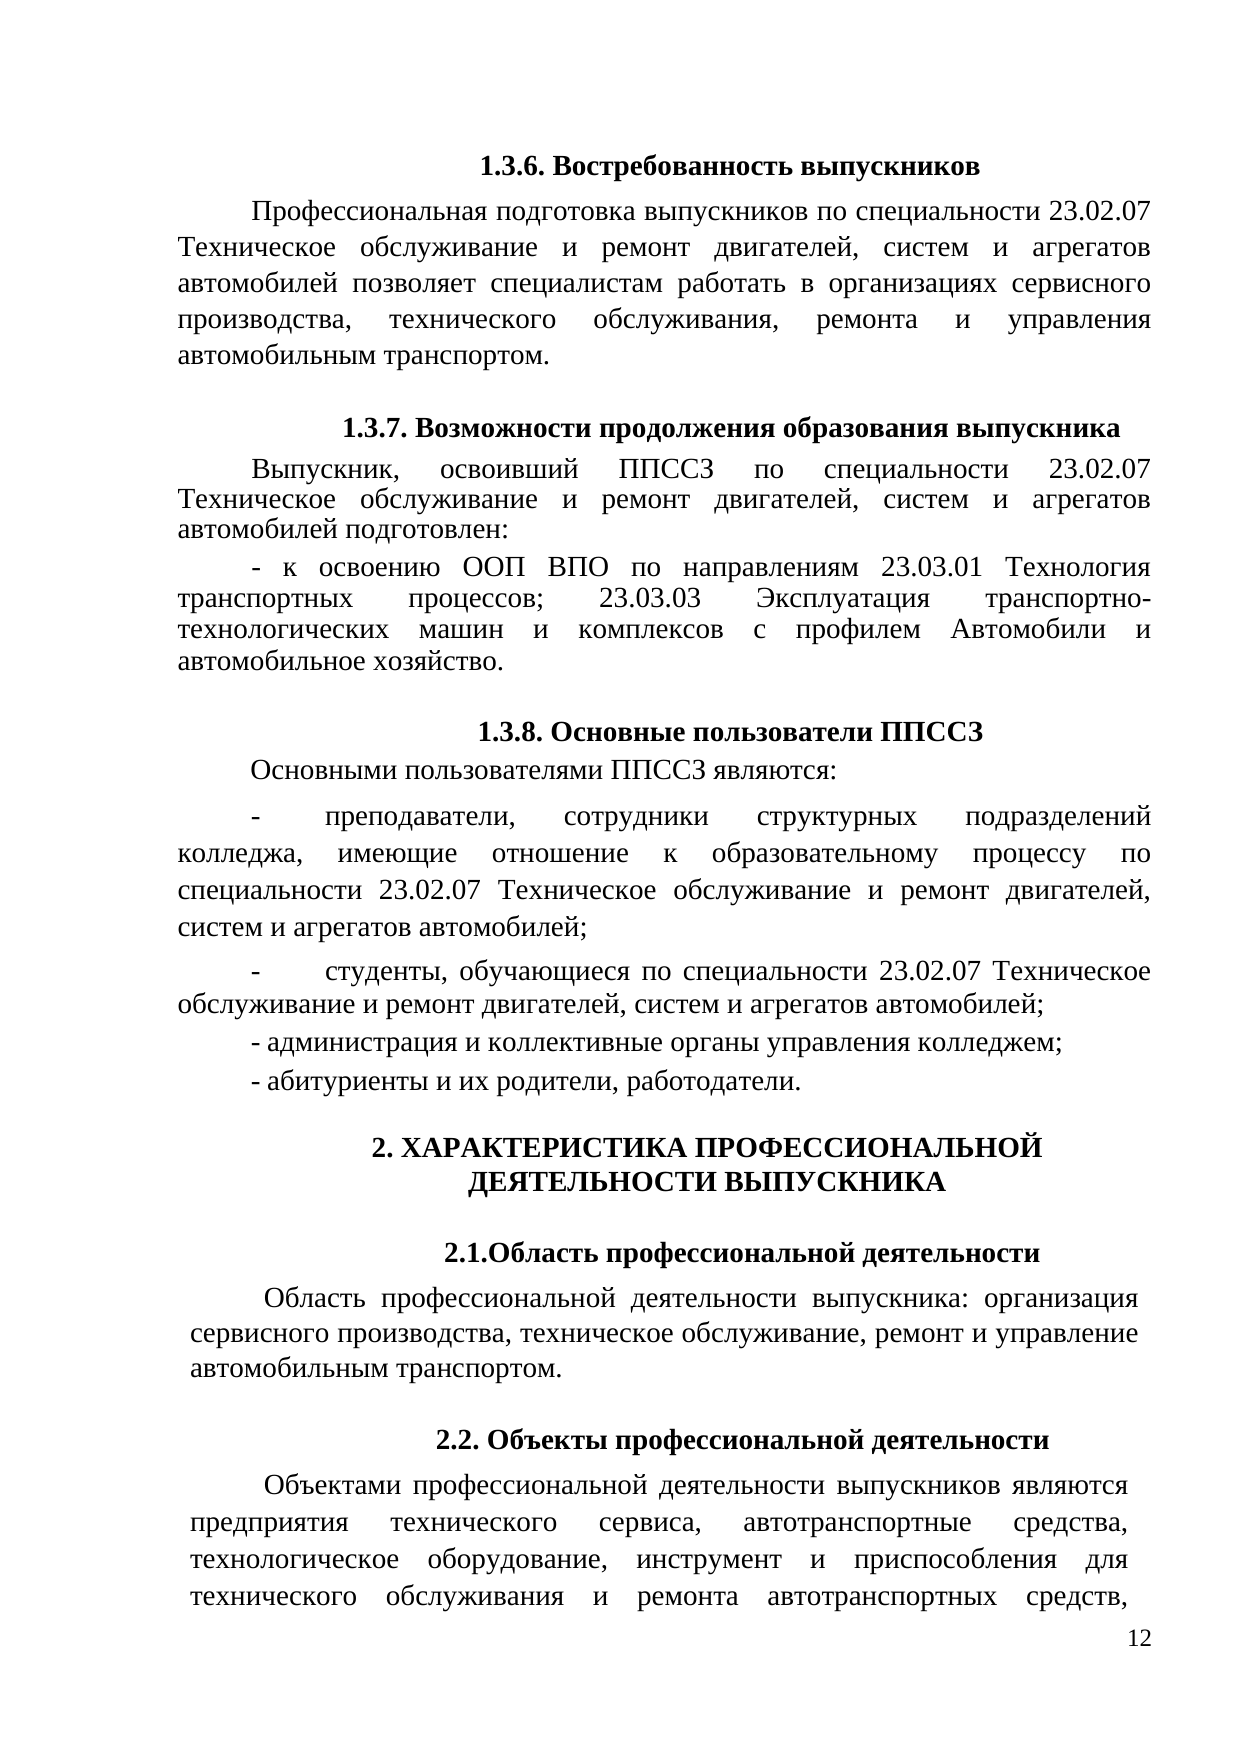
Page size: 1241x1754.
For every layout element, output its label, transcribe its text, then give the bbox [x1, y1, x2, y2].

text 2.2. Объекты профессиональной деятельности [436, 1422, 1152, 1456]
text Основными пользователями ППССЗ являются: [250, 753, 1152, 786]
list преподаватели, сотрудники структурных подразделений колледжа, имеющие отношение к образовательному процессу по специальности 23.02.07 Техническое обслуживание и ремонт двигателей, систем и агрегатов автомобилей; [177, 798, 1152, 942]
text Область профессиональной деятельности выпускника: организация сервисного производства, техническое обслуживание, ремонт и управление автомобильным транспортом. [190, 1280, 1139, 1383]
text 1.3.6. Востребованность выпускников [479, 148, 1152, 182]
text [190, 1467, 1129, 1611]
list студенты, обучающиеся по специальности 23.02.07 Техническое обслуживание и ремонт двигателей, систем и агрегатов автомобилей; [177, 955, 1152, 1020]
text 2.1.Область профессиональной деятельности [444, 1235, 1152, 1269]
text Выпускник, освоивший ППССЗ по специальности 23.02.07 Техническое обслуживание и ремонт двигателей, систем и агрегатов автомобилей подготовлен: [177, 455, 1152, 544]
text 1.3.8. Основные пользователи ППССЗ [477, 715, 1152, 748]
text - к освоению ООП ВПО по направлениям 23.03.01 Технология транспортных процессов; 23.03.03 Эксплуатация транспортно-технологических машин и комплексов с профилем Автомобили и автомобильное хозяйство. [177, 551, 1152, 676]
list абитуриенты и их родители, работодатели. [251, 1063, 1152, 1097]
text Профессиональная подготовка выпускников по специальности 23.02.07 Техническое обслуживание и ремонт двигателей, систем и агрегатов автомобилей позволяет специалистам работать в организациях сервисного производства, технического обслуживания, ремонта и управления автомобильным транспортом. [177, 193, 1152, 371]
text 2. ХАРАКТЕРИСТИКА ПРОФЕССИОНАЛЬНОЙ ДЕЯТЕЛЬНОСТИ ВЫПУСКНИКА [263, 1130, 1152, 1197]
text 1.3.7. Возможности продолжения образования выпускника [342, 410, 1152, 443]
list администрация и коллективные органы управления колледжем; [251, 1025, 1152, 1058]
